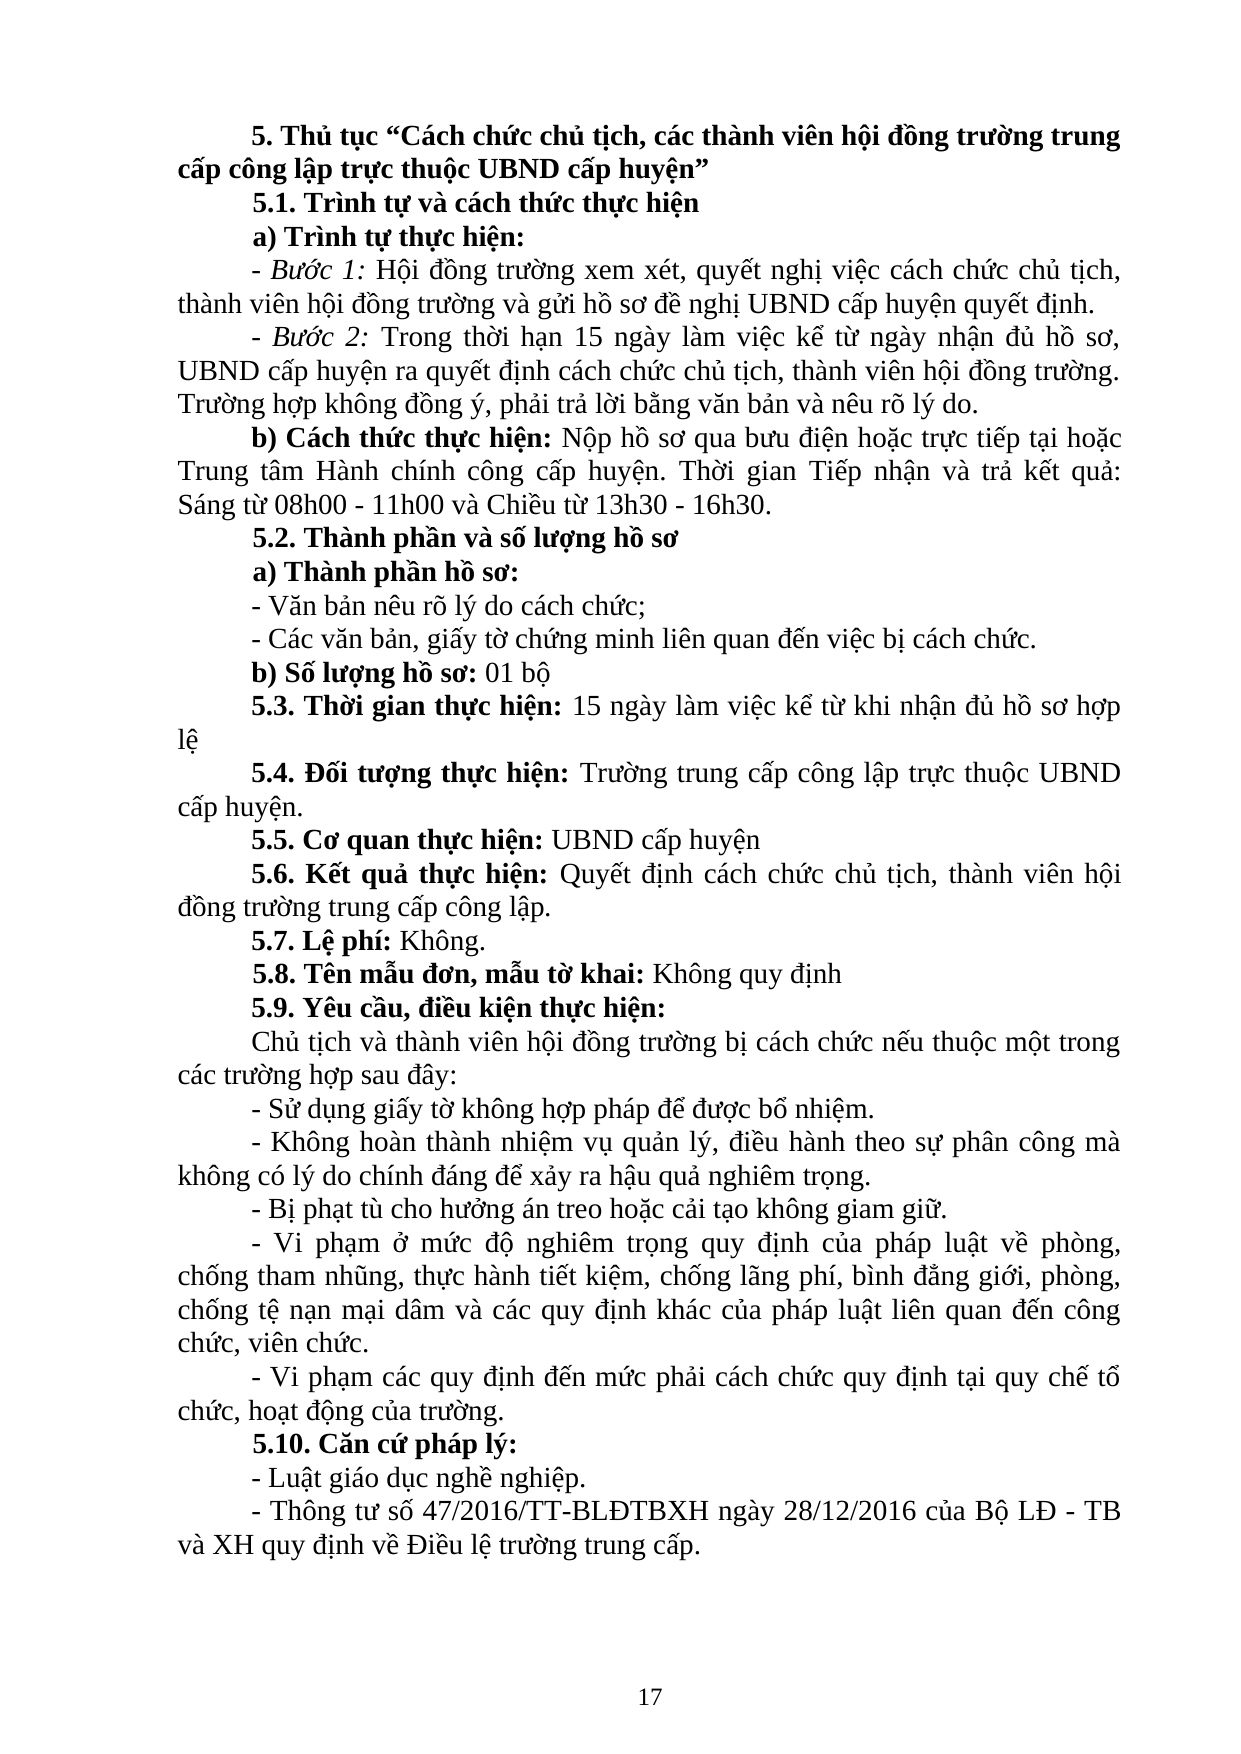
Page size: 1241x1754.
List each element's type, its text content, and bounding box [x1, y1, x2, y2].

text b) Cách thức thực hiện: Nộp hồ sơ qua bưu điện hoặc trực tiếp tại hoặc Trung tâm Hành chính công cấp huyện. Thời gian Tiếp nhận và trả kết quả: Sáng từ 08h00 - 11h00 và Chiều từ 13h30 - 16h30. [177, 420, 1122, 521]
text - Thông tư số 47/2016/TT-BLĐTBXH ngày 28/12/2016 của Bộ LĐ - TB và XH quy định về Điều lệ trường trung cấp. [177, 1493, 1122, 1560]
text 5.4. Đối tượng thực hiện: Trường trung cấp công lập trực thuộc UBND cấp huyện. [177, 755, 1122, 822]
text a) Trình tự thực hiện: [177, 219, 1122, 252]
text 5. Thủ tục “Cách chức chủ tịch, các thành viên hội đồng trường trung cấp công lập trực thuộc UBND cấp huyện” [177, 118, 1122, 185]
text - Bước 1: Hội đồng trường xem xét, quyết nghị việc cách chức chủ tịch, thành viên hội đồng trường và gửi hồ sơ đề nghị UBND cấp huyện quyết định. [177, 252, 1122, 319]
text - Sử dụng giấy tờ không hợp pháp để được bổ nhiệm. [177, 1091, 1122, 1124]
text 5.10. Căn cứ pháp lý: [177, 1426, 1122, 1460]
text - Văn bản nêu rõ lý do cách chức; [177, 588, 1122, 621]
text 5.3. Thời gian thực hiện: 15 ngày làm việc kể từ khi nhận đủ hồ sơ hợp lệ [177, 688, 1122, 755]
text 5.6. Kết quả thực hiện: Quyết định cách chức chủ tịch, thành viên hội đồng trường trung cấp công lập. [177, 856, 1122, 923]
text 5.2. Thành phần và số lượng hồ sơ [177, 521, 1110, 554]
text - Các văn bản, giấy tờ chứng minh liên quan đến việc bị cách chức. [177, 621, 1122, 655]
text - Vi phạm ở mức độ nghiêm trọng quy định của pháp luật về phòng, chống tham nhũng, thực hành tiết kiệm, chống lãng phí, bình đẳng giới, phòng, chống tệ nạn mại dâm và các quy định khác của pháp luật liên quan đến công chức, viên chức. [177, 1225, 1122, 1359]
text 5.1. Trình tự và cách thức thực hiện [177, 185, 1122, 219]
text 5.8. Tên mẫu đơn, mẫu tờ khai: Không quy định [177, 957, 1122, 990]
text - Bước 2: Trong thời hạn 15 ngày làm việc kể từ ngày nhận đủ hồ sơ, UBND cấp huyện ra quyết định cách chức chủ tịch, thành viên hội đồng trường. Trường hợp không đồng ý, phải trả lời bằng văn bản và nêu rõ lý do. [177, 319, 1122, 420]
text - Luật giáo dục nghề nghiệp. [177, 1460, 1122, 1493]
text 5.5. Cơ quan thực hiện: UBND cấp huyện [177, 822, 1122, 856]
text b) Số lượng hồ sơ: 01 bộ [177, 655, 1122, 688]
text - Không hoàn thành nhiệm vụ quản lý, điều hành theo sự phân công mà không có lý do chính đáng để xảy ra hậu quả nghiêm trọng. [177, 1124, 1122, 1191]
text 5.9. Yêu cầu, điều kiện thực hiện: [177, 990, 1122, 1024]
text - Vi phạm các quy định đến mức phải cách chức quy định tại quy chế tổ chức, hoạt động của trường. [177, 1359, 1122, 1426]
text Chủ tịch và thành viên hội đồng trường bị cách chức nếu thuộc một trong các trường hợp sau đây: [177, 1024, 1122, 1091]
text 5.7. Lệ phí: Không. [177, 923, 1122, 957]
text a) Thành phần hồ sơ: [177, 554, 1122, 588]
text - Bị phạt tù cho hưởng án treo hoặc cải tạo không giam giữ. [177, 1191, 1122, 1225]
